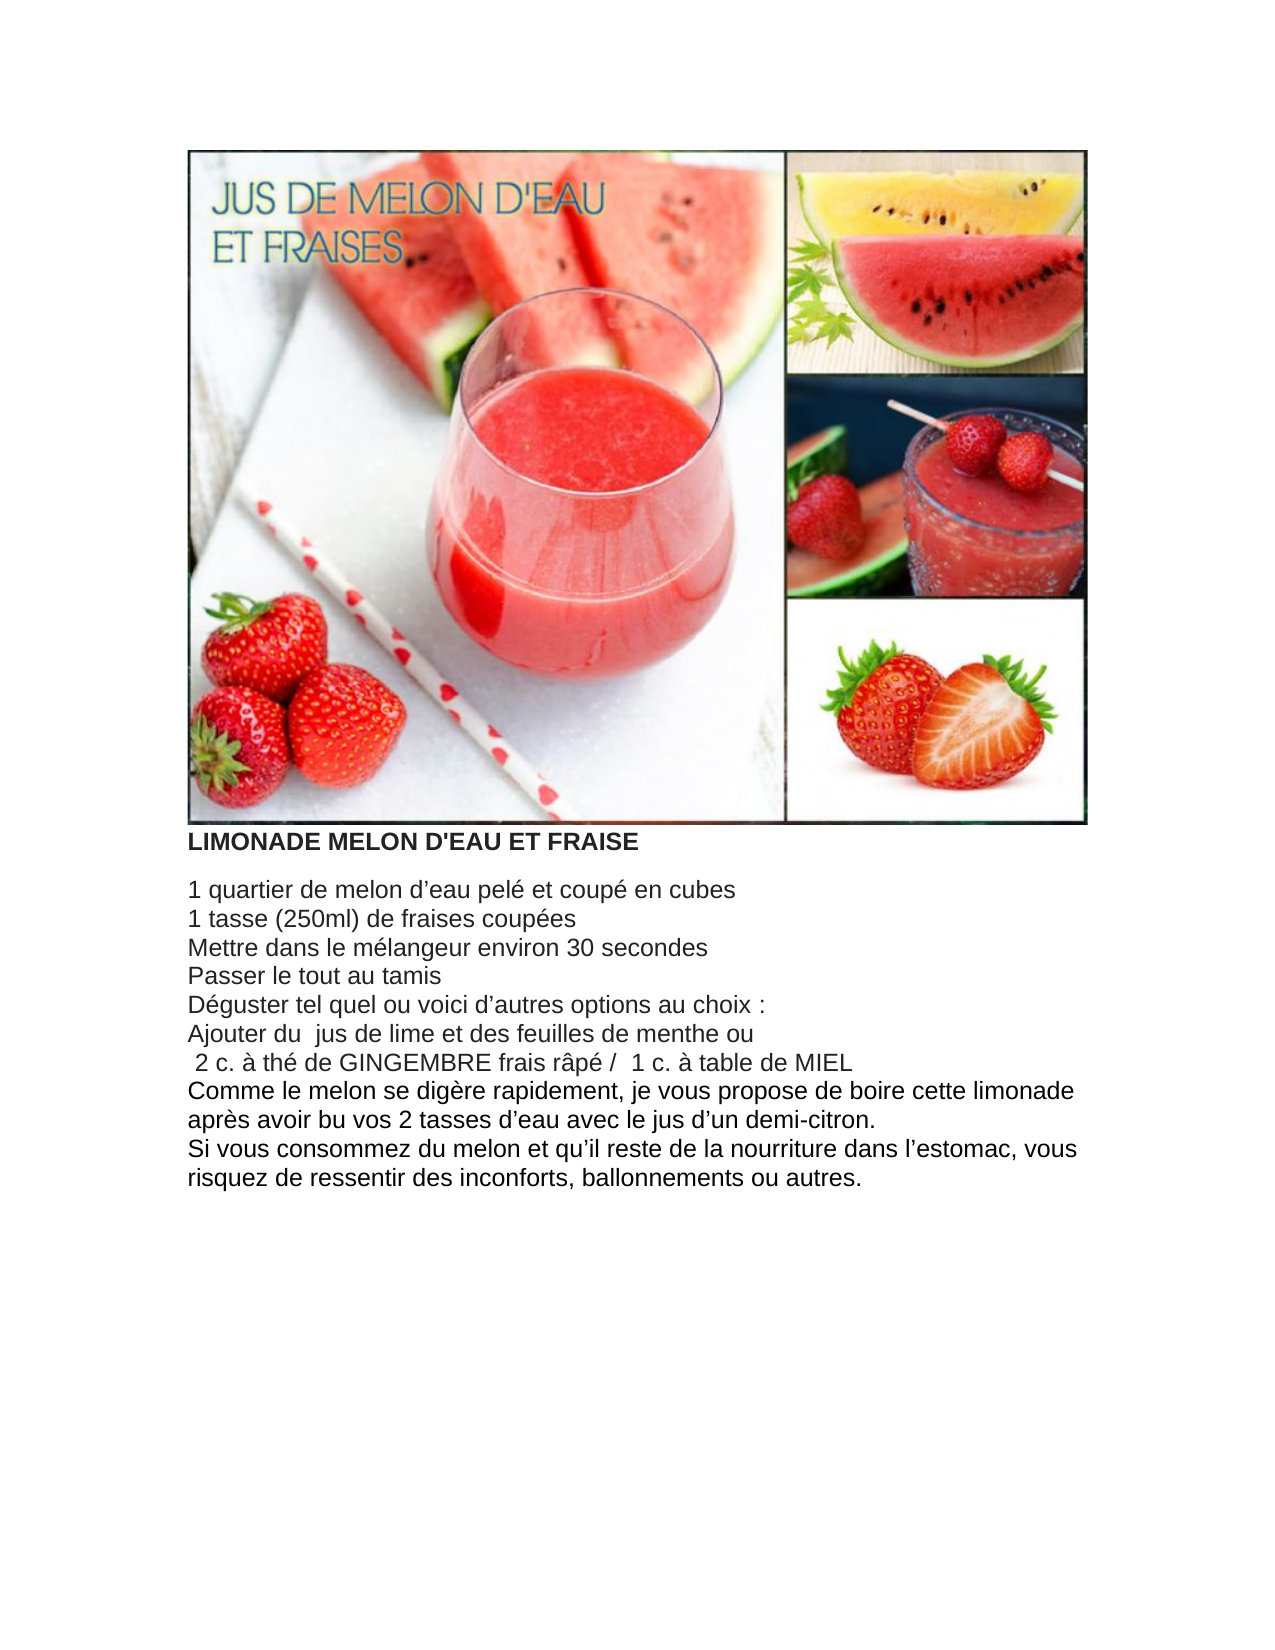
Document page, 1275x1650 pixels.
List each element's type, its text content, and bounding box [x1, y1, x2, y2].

text 2 c. à thé de GINGEMBRE frais râpé / 1 c. à table de MIEL [187, 1047, 1087, 1076]
text Si vous consommez du melon et qu’il reste de la nourriture dans l’estomac, vous risquez de ressentir des inconforts, ballonnements ou autres. [187, 1134, 1087, 1191]
text LIMONADE MELON D'EAU ET FRAISE [187, 825, 1087, 856]
picture [187, 150, 1088, 825]
text Déguster tel quel ou voici d’autres options au choix : Ajouter du jus de lime et des feuilles de menthe ou [187, 990, 1087, 1047]
text 1 quartier de melon d’eau pelé et coupé en cubes 1 tasse (250ml) de fraises coupées Mettre dans le mélangeur environ 30 secondes Passer le tout au tamis [187, 875, 1087, 990]
text Comme le melon se digère rapidement, je vous propose de boire cette limonade après avoir bu vos 2 tasses d’eau avec le jus d’un demi-citron. [187, 1076, 1087, 1134]
